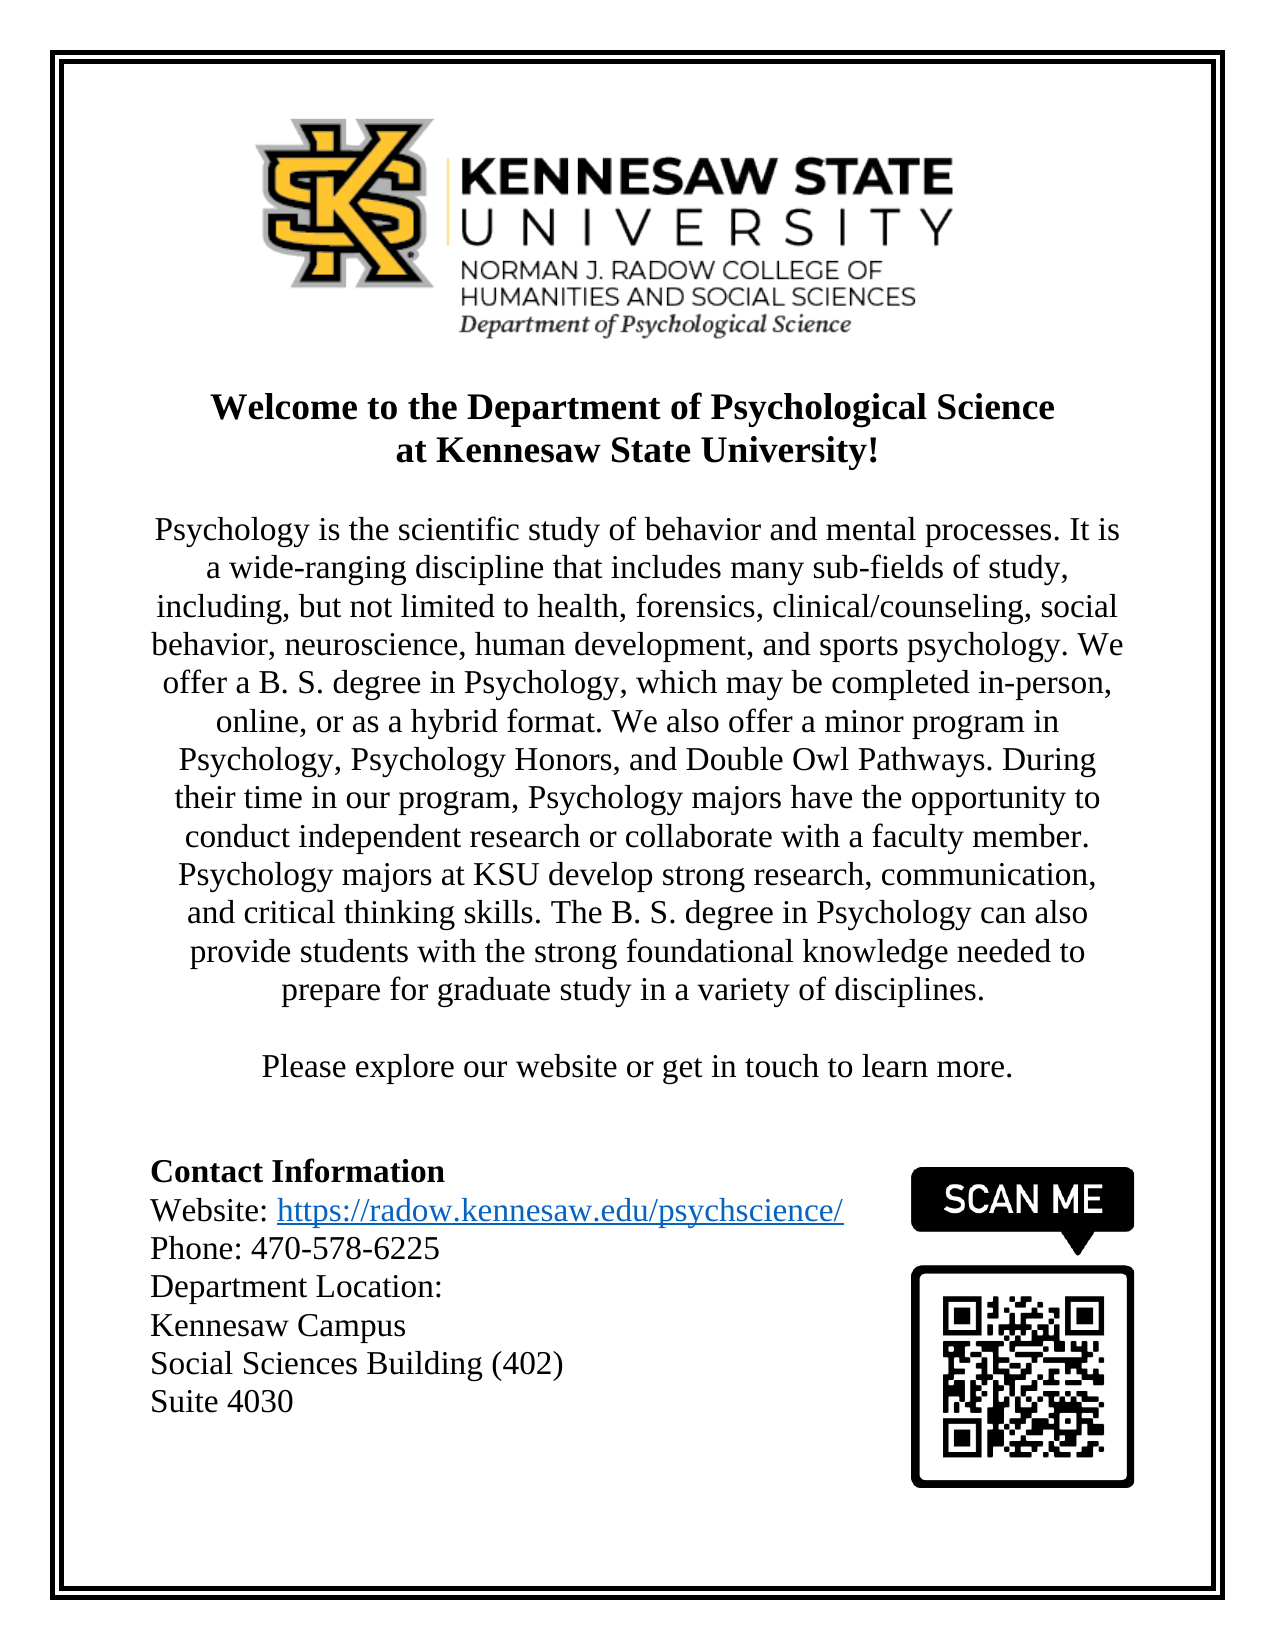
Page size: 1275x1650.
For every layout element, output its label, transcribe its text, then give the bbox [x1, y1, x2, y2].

picture [911, 1167, 1135, 1488]
text Website: https://radow.kennesaw.edu/psychscience/ [150, 1190, 911, 1228]
text Psychology is the scientific study of behavior and mental processes. It is a wide-ranging discipline that includes many sub-fields of study, including, but not limited to health, forensics, clinical/counseling, social behavior, neuroscience, human development, and sports psychology. We offer a B. S. degree in Psychology, which may be completed in-person, online, or as a hybrid format. We also offer a minor program in Psychology, Psychology Honors, and Double Owl Pathways. During their time in our program, Psychology majors have the opportunity to conduct independent research or collaborate with a faculty member. Psychology majors at KSU develop strong research, communication, and critical thinking skills. The B. S. degree in Psychology can also provide students with the strong foundational knowledge needed to prepare for graduate study in a variety of disciplines. [150, 509, 1125, 1008]
text Department Location: Kennesaw Campus Social Sciences Building (402) [150, 1266, 911, 1381]
picture [134, 0, 1275, 645]
text Phone: 470-578-6225 [150, 1228, 911, 1266]
text Suite 4030 [150, 1381, 911, 1420]
text Please explore our website or get in touch to learn more. [150, 1046, 1125, 1084]
text Welcome to the Department of Psychological Science at Kennesaw State University! [150, 385, 1125, 471]
picture [134, 64, 1211, 645]
picture [134, 55, 1220, 645]
text Contact Information [150, 1151, 1125, 1190]
